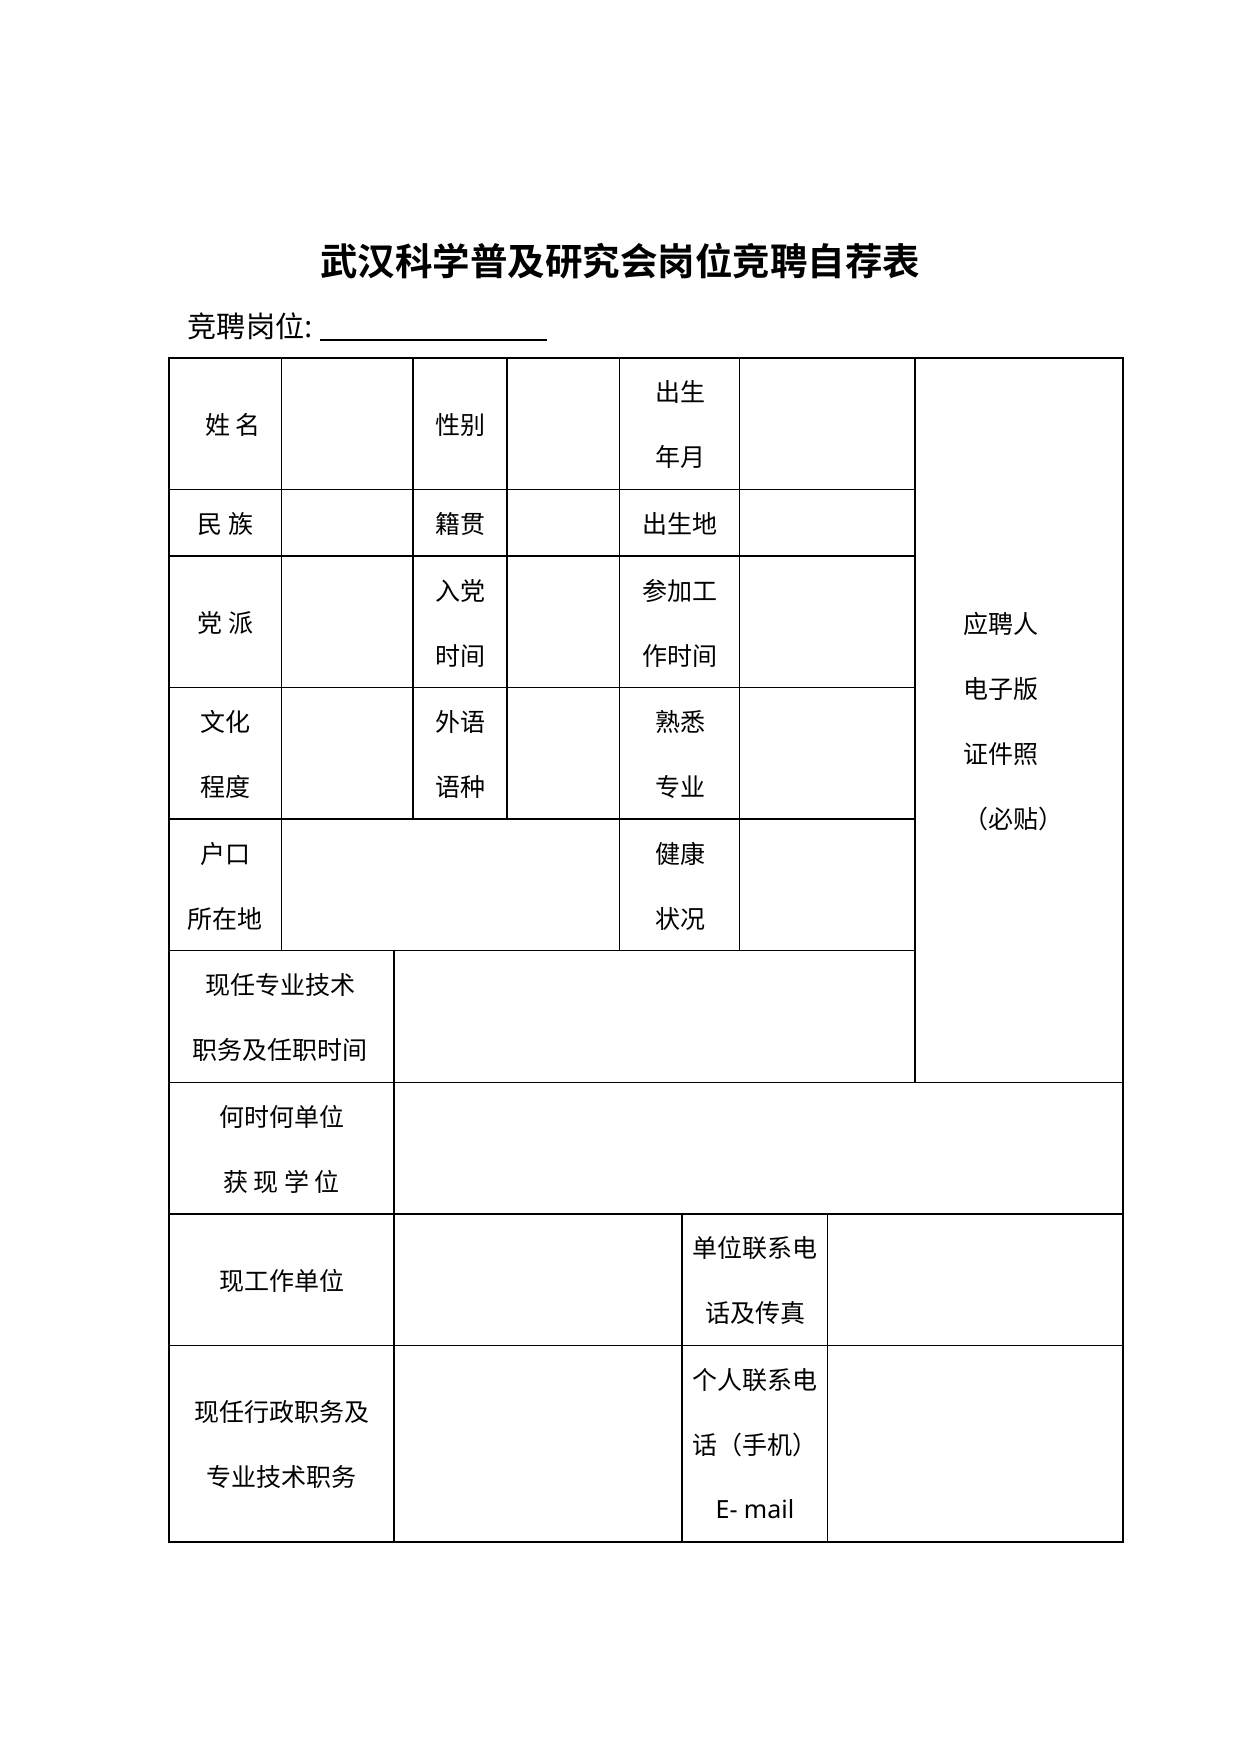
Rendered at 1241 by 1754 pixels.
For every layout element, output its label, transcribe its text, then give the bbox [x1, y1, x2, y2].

table_cell [740, 490, 914, 555]
table_cell 民 族 [170, 490, 281, 555]
table_cell 出生地 [620, 490, 739, 555]
table_header 应聘人 电子版 证件照 （必贴） [916, 359, 1122, 1081]
table_cell 外语 语种 [414, 688, 506, 818]
table_cell 健康 状况 [620, 820, 739, 950]
table_cell [282, 490, 412, 555]
table_cell [282, 820, 619, 950]
table_cell 文化 程度 [170, 688, 281, 818]
table_cell [282, 557, 412, 687]
table_cell [740, 557, 914, 687]
text 武汉科学普及研究会岗位竞聘自荐表 [187, 227, 1053, 292]
table_cell [508, 557, 619, 687]
table_cell [740, 820, 914, 950]
table_cell 熟悉 专业 [620, 688, 739, 818]
table_header 姓 名 [170, 359, 281, 488]
table_cell 入党时间 [414, 557, 506, 687]
table_cell [828, 1346, 1122, 1541]
table_cell [395, 1215, 681, 1344]
text 竞聘岗位: [187, 292, 1053, 357]
table_cell 现工作单位 [170, 1215, 393, 1344]
table_cell 现任行政职务及 专业技术职务 [170, 1346, 393, 1541]
table_cell [395, 1346, 681, 1541]
table_header [740, 359, 914, 488]
table_cell [740, 688, 914, 818]
table_cell 籍贯 [414, 490, 506, 555]
table_cell 现任专业技术 职务及任职时间 [170, 951, 393, 1081]
table_header [282, 359, 412, 488]
table_cell 参加工 作时间 [620, 557, 739, 687]
table_cell 户口 所在地 [170, 820, 281, 950]
table_cell [508, 490, 619, 555]
table_cell 党 派 [170, 557, 281, 687]
table_cell [828, 1215, 1122, 1344]
table_header 性别 [414, 359, 506, 488]
table_cell [395, 951, 914, 1081]
table_cell 何时何单位 获 现 学 位 [170, 1083, 393, 1213]
table_header 出生 年月 [620, 359, 739, 488]
table_cell [395, 1083, 1122, 1213]
table_cell [508, 688, 619, 818]
table_cell 单位联系电话及传真 [683, 1215, 827, 1344]
table_header [508, 359, 619, 488]
table_cell [282, 688, 412, 818]
table_cell 个人联系电话（手机） E- mail [683, 1346, 827, 1541]
